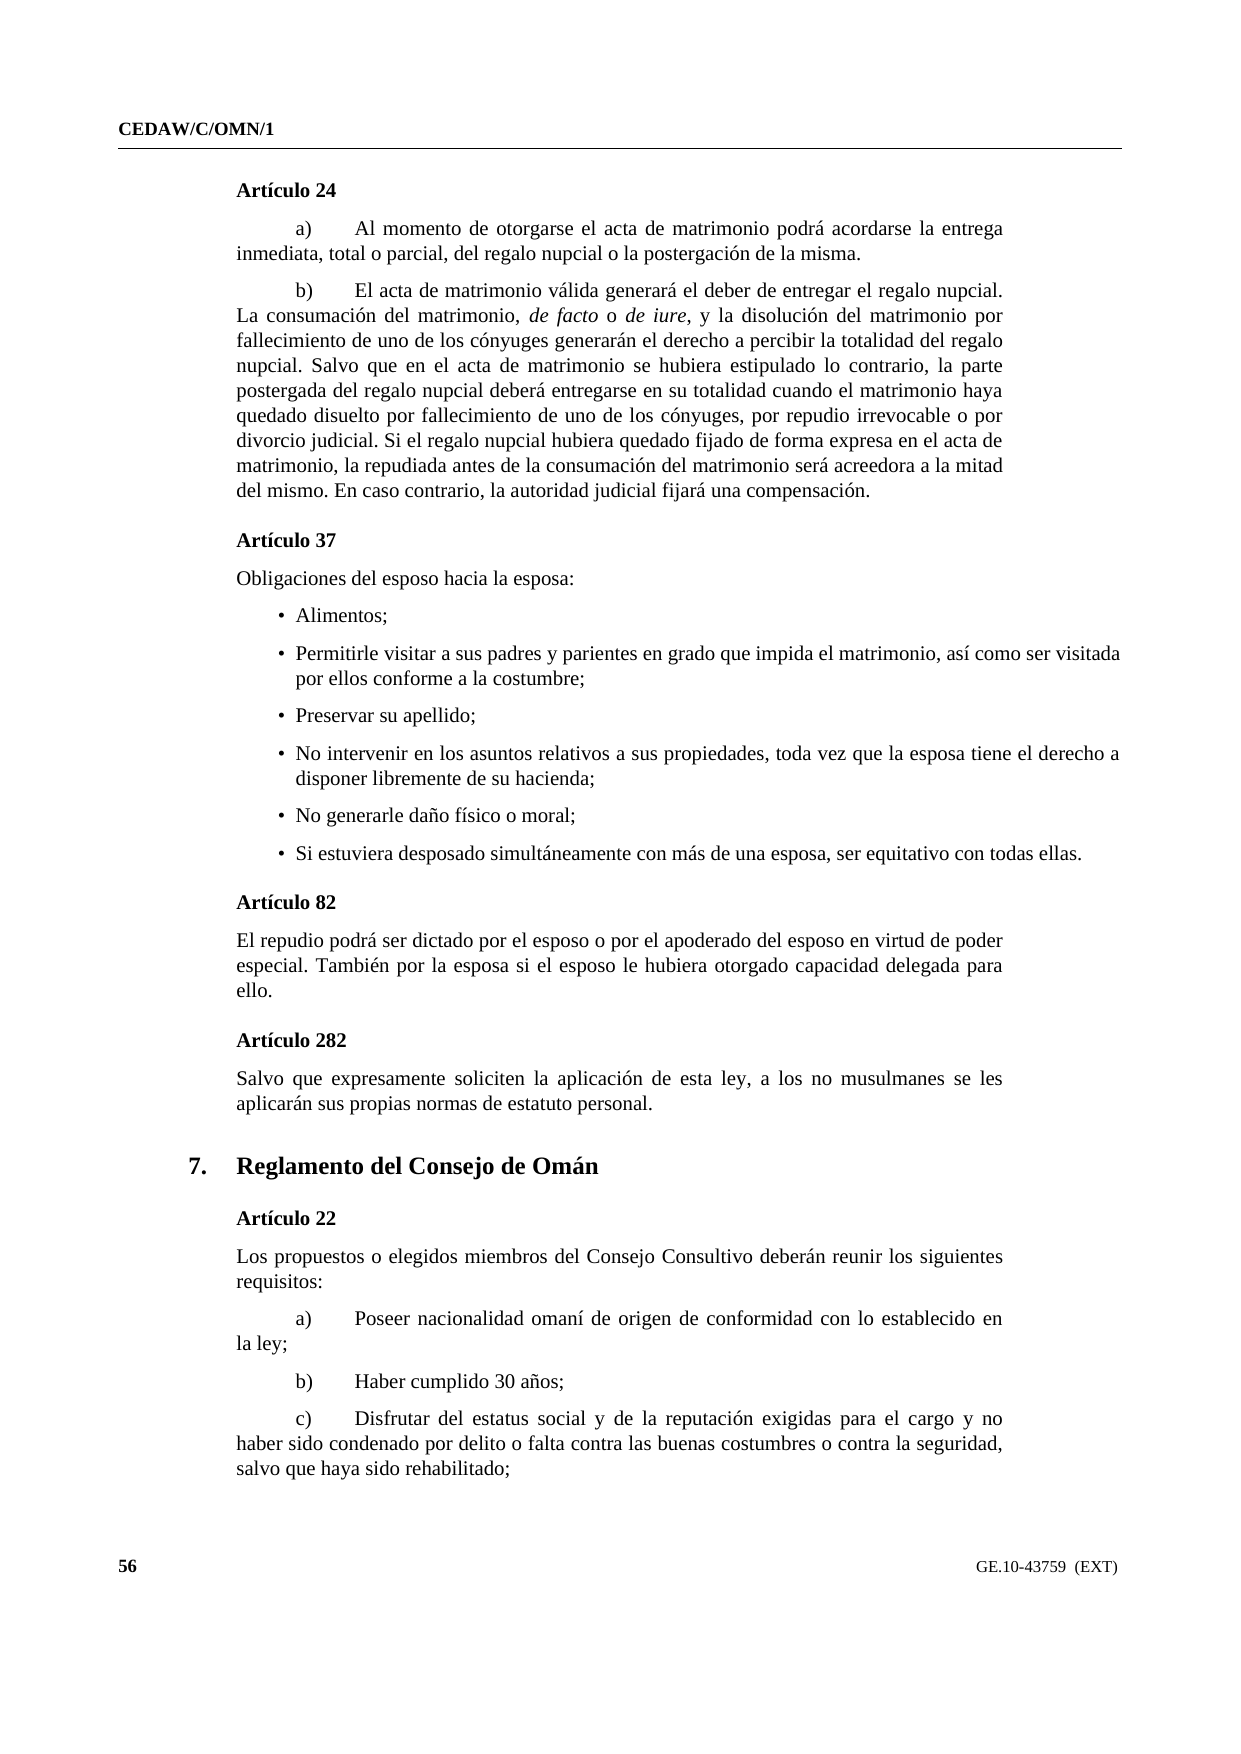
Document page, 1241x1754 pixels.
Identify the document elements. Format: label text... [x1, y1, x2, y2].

text Alimentos; [278, 602, 1122, 627]
text No intervenir en los asuntos relativos a sus propiedades, toda vez que la esposa tiene el derecho a disponer libremente de su hacienda; [278, 740, 1122, 790]
text Preservar su apellido; [278, 702, 1122, 727]
text Artículo 82 [118, 890, 1004, 915]
text a) Al momento de otorgarse el acta de matrimonio podrá acordarse la entrega inmediata, total o parcial, del regalo nupcial o la postergación de la misma. [236, 215, 1004, 265]
text a) Poseer nacionalidad omaní de origen de conformidad con lo establecido en la ley; [236, 1305, 1004, 1355]
text Artículo 22 [118, 1205, 1004, 1230]
text Artículo 24 [118, 177, 1004, 202]
text Permitirle visitar a sus padres y parientes en grado que impida el matrimonio, así como ser visitada por ellos conforme a la costumbre; [278, 640, 1122, 690]
text b) Haber cumplido 30 años; [236, 1368, 1004, 1393]
text Artículo 282 [118, 1027, 1004, 1052]
text 7. Reglamento del Consejo de Omán [118, 1152, 1004, 1180]
text Salvo que expresamente soliciten la aplicación de esta ley, a los no musulmanes se les aplicarán sus propias normas de estatuto personal. [236, 1065, 1004, 1115]
text Si estuviera desposado simultáneamente con más de una esposa, ser equitativo con todas ellas. [278, 840, 1122, 865]
text El repudio podrá ser dictado por el esposo o por el apoderado del esposo en virtud de poder especial. También por la esposa si el esposo le hubiera otorgado capacidad delegada para ello. [236, 927, 1004, 1002]
text c) Disfrutar del estatus social y de la reputación exigidas para el cargo y no haber sido condenado por delito o falta contra las buenas costumbres o contra la seguridad, salvo que haya sido rehabilitado; [236, 1405, 1004, 1480]
text No generarle daño físico o moral; [278, 802, 1122, 827]
text b) El acta de matrimonio válida generará el deber de entregar el regalo nupcial. La consumación del matrimonio, de facto o de iure, y la disolución del matrimonio por fallecimiento de uno de los cónyuges generarán el derecho a percibir la totalidad del regalo nupcial. Salvo que en el acta de matrimonio se hubiera estipulado lo contrario, la parte postergada del regalo nupcial deberá entregarse en su totalidad cuando el matrimonio haya quedado disuelto por fallecimiento de uno de los cónyuges, por repudio irrevocable o por divorcio judicial. Si el regalo nupcial hubiera quedado fijado de forma expresa en el acta de matrimonio, la repudiada antes de la consumación del matrimonio será acreedora a la mitad del mismo. En caso contrario, la autoridad judicial fijará una compensación. [236, 277, 1004, 502]
text Los propuestos o elegidos miembros del Consejo Consultivo deberán reunir los siguientes requisitos: [236, 1243, 1004, 1293]
text Obligaciones del esposo hacia la esposa: [236, 565, 1004, 590]
text Artículo 37 [118, 527, 1004, 552]
